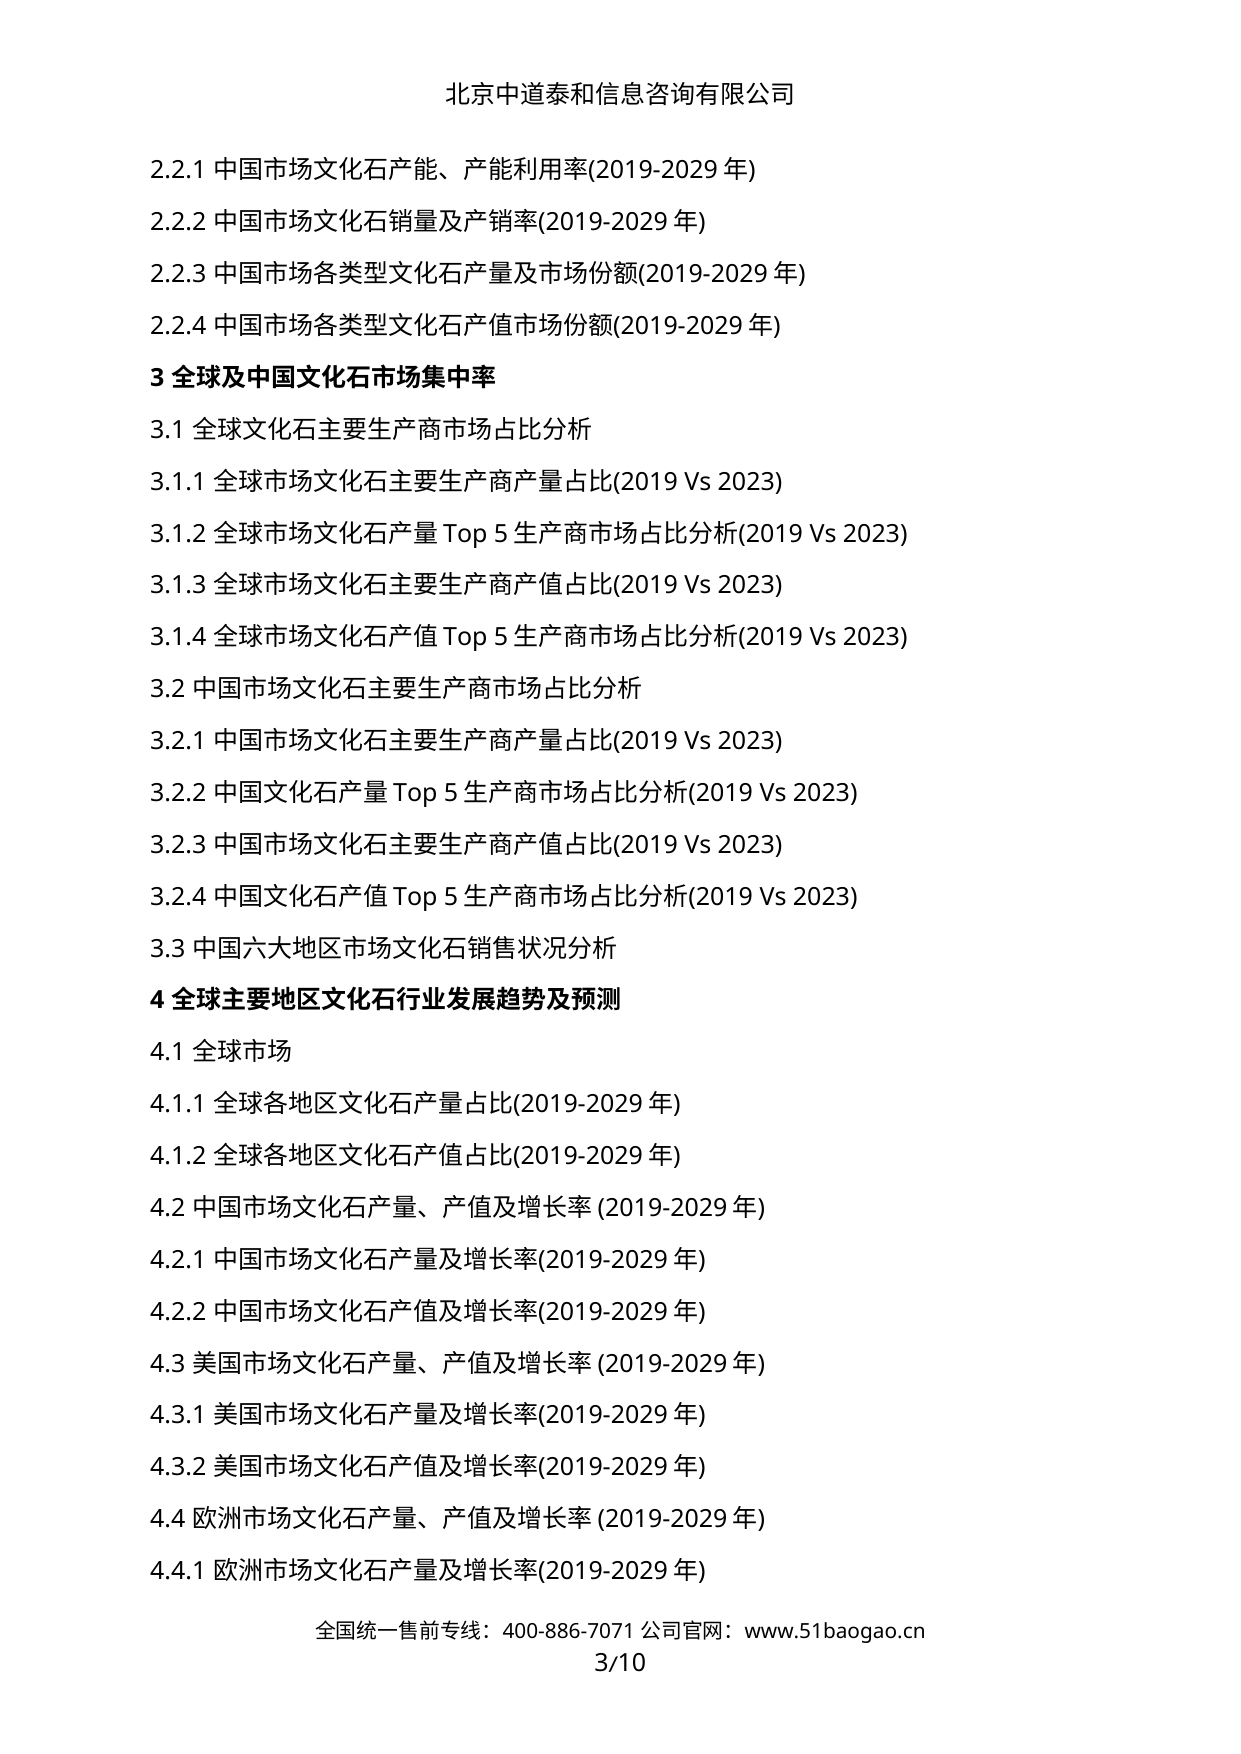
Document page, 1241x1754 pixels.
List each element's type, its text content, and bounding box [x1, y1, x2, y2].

text 2.2.2 中国市场文化石销量及产销率(2019-2029年) [150, 202, 1090, 238]
text 2.2.1 中国市场文化石产能、产能利用率(2019-2029年) [150, 150, 1090, 186]
text 2.2.4 中国市场各类型文化石产值市场份额(2019-2029年) [150, 306, 1090, 342]
text 3.1.2 全球市场文化石产量Top 5生产商市场占比分析(2019 Vs 2023) [150, 513, 1090, 549]
text 3.1.1 全球市场文化石主要生产商产量占比(2019 Vs 2023) [150, 461, 1090, 497]
text 4.1.2 全球各地区文化石产值占比(2019-2029年) [150, 1136, 1090, 1172]
text 4.3.1 美国市场文化石产量及增长率(2019-2029年) [150, 1395, 1090, 1431]
text 3.3 中国六大地区市场文化石销售状况分析 [150, 928, 1090, 964]
text 3.2.2 中国文化石产量Top 5生产商市场占比分析(2019 Vs 2023) [150, 772, 1090, 809]
text 4.2.1 中国市场文化石产量及增长率(2019-2029年) [150, 1239, 1090, 1276]
text 3 全球及中国文化石市场集中率 [150, 357, 1090, 394]
text 3.1 全球文化石主要生产商市场占比分析 [150, 409, 1090, 446]
text 4 全球主要地区文化石行业发展趋势及预测 [150, 980, 1090, 1016]
text 2.2.3 中国市场各类型文化石产量及市场份额(2019-2029年) [150, 254, 1090, 290]
text 3.2 中国市场文化石主要生产商市场占比分析 [150, 669, 1090, 705]
text 4.4.1 欧洲市场文化石产量及增长率(2019-2029年) [150, 1551, 1090, 1587]
text 3.1.3 全球市场文化石主要生产商产值占比(2019 Vs 2023) [150, 565, 1090, 601]
text 4.2.2 中国市场文化石产值及增长率(2019-2029年) [150, 1291, 1090, 1327]
text 4.3.2 美国市场文化石产值及增长率(2019-2029年) [150, 1447, 1090, 1483]
text 4.1.1 全球各地区文化石产量占比(2019-2029年) [150, 1084, 1090, 1120]
text 3.2.1 中国市场文化石主要生产商产量占比(2019 Vs 2023) [150, 721, 1090, 757]
text 4.3 美国市场文化石产量、产值及增长率 (2019-2029年) [150, 1343, 1090, 1379]
text 4.2 中国市场文化石产量、产值及增长率 (2019-2029年) [150, 1187, 1090, 1224]
text 3.1.4 全球市场文化石产值Top 5生产商市场占比分析(2019 Vs 2023) [150, 617, 1090, 653]
text 4.4 欧洲市场文化石产量、产值及增长率 (2019-2029年) [150, 1499, 1090, 1535]
text 3.2.3 中国市场文化石主要生产商产值占比(2019 Vs 2023) [150, 824, 1090, 861]
text 4.1 全球市场 [150, 1032, 1090, 1068]
text 3.2.4 中国文化石产值Top 5生产商市场占比分析(2019 Vs 2023) [150, 876, 1090, 912]
